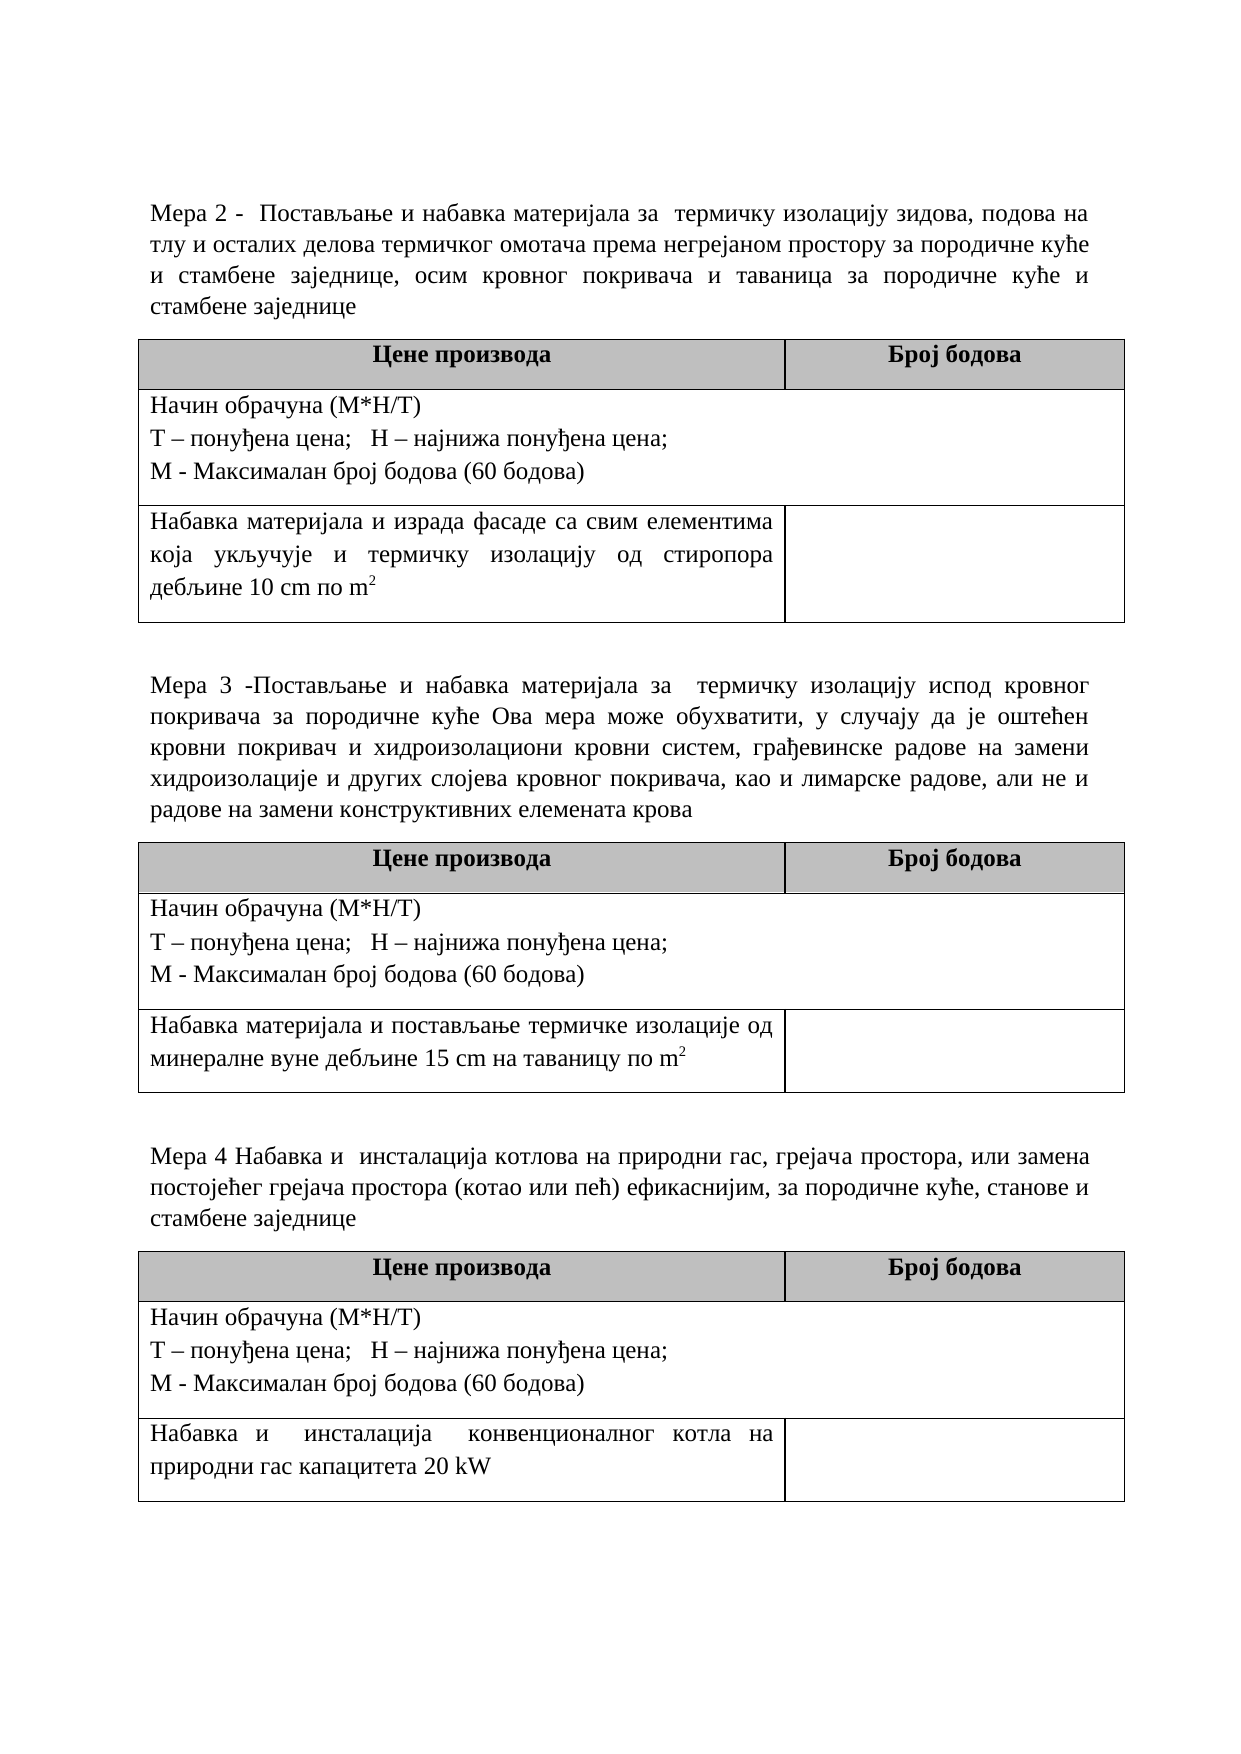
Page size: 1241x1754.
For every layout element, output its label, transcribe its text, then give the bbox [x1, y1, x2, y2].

table_cell Начин обрачуна (М*Н/Т) Т – понуђена цена; Н – најнижа понуђена цена; М - Максималан број бодова (60 бодова) [139, 390, 1124, 505]
table_cell Начин обрачуна (М*Н/Т) Т – понуђена цена; Н – најнижа понуђена цена; М - Максималан број бодова (60 бодова) [139, 1302, 1124, 1417]
table_cell [786, 1010, 1124, 1092]
text Мера 4 Набавка и инсталација котлова на природни гас, грејачa простора, или замена постојећег грејача простора (котао или пећ) ефикаснијим, за породичне куће, станове и стамбене заједнице [150, 1141, 1090, 1232]
table_header Број бодова [786, 340, 1124, 389]
table_header Цене производа [139, 1252, 784, 1301]
table_header Цене производа [139, 340, 784, 389]
table_cell [786, 506, 1124, 622]
text Мера 2 - Постављање и набавка материјала за термичку изолацију зидова, подова на тлу и осталих делова термичког омотача према негрејаном простору за породичне куће и стамбене заједнице, осим кровног покривача и таваница за породичне куће и стамбене заједнице [150, 198, 1090, 319]
table_cell Набавка и инсталација конвенционалног котла на природни гас капацитета 20 kW [139, 1419, 784, 1501]
table_header Цене производа [139, 843, 784, 892]
table_cell Начин обрачуна (М*Н/Т) Т – понуђена цена; Н – најнижа понуђена цена; М - Максималан број бодова (60 бодова) [139, 894, 1124, 1009]
table_cell Набавка материјала и израда фасаде са свим елементима која укључује и термичку изолацију од стиропора дебљине 10 cm по m2 [139, 506, 784, 622]
table_cell Набавка материјала и постављање термичке изолације од минералне вуне дебљине 15 cm на таваницу по m2 [139, 1010, 784, 1092]
text Мера 3 -Постављање и набавка материјала за термичку изолацију испод кровног покривача за породичне куће Ова мера може обухватити, у случају да је оштећен кровни покривач и хидроизолациони кровни систем, грађевинске радове на замени хидроизолације и других слојева кровног покривача, као и лимарске радове, али не и радове на замени конструктивних елемената крова [150, 670, 1090, 823]
table_header Број бодова [786, 1252, 1124, 1301]
table_header Број бодова [786, 843, 1124, 892]
table_cell [786, 1419, 1124, 1501]
